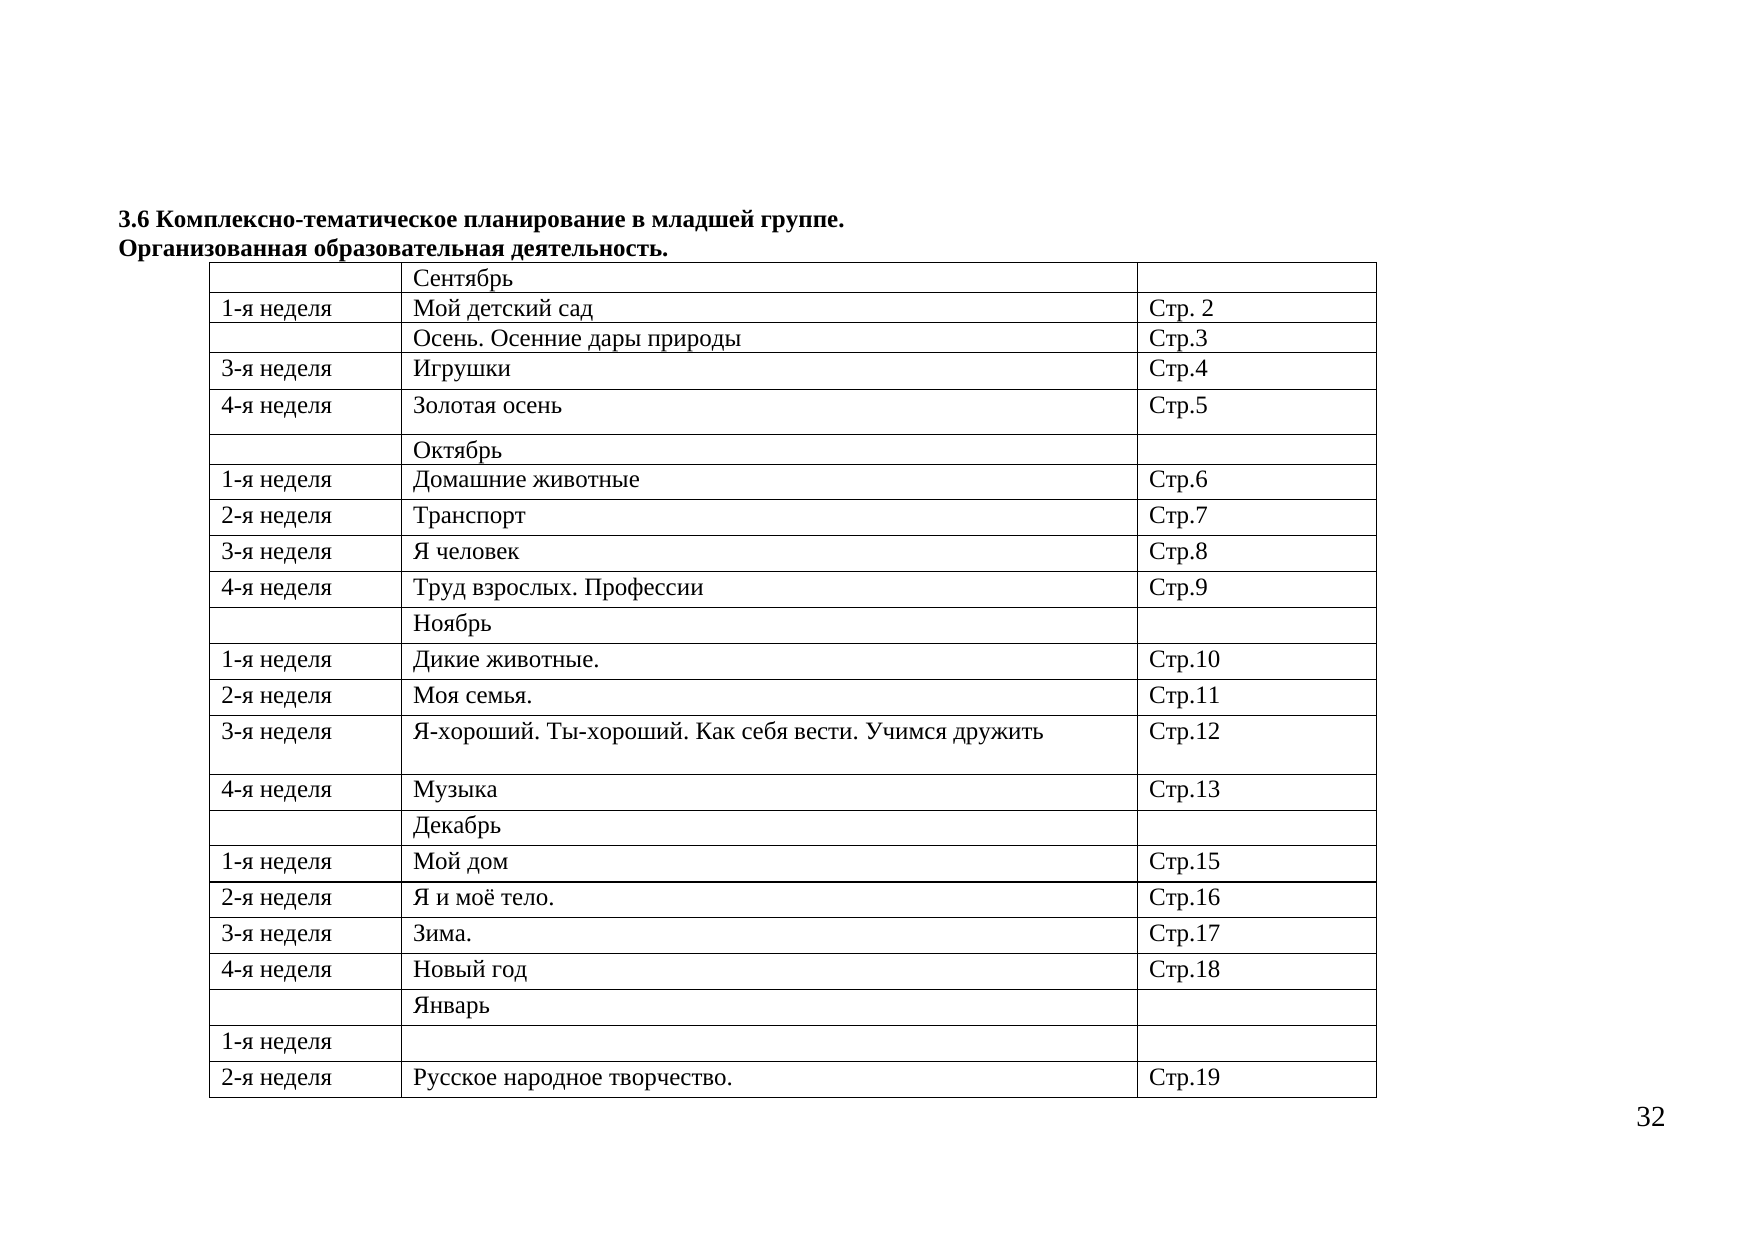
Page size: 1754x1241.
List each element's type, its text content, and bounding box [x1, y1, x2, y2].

table_cell [1138, 1026, 1376, 1061]
table_cell Золотая осень [402, 390, 1137, 434]
table_cell 1-я неделя [210, 1026, 401, 1061]
table_cell Я человек [402, 536, 1137, 571]
table_cell [210, 608, 401, 643]
table_cell 3-я неделя [210, 353, 401, 389]
table_cell Декабрь [402, 811, 1137, 845]
table_cell Стр.6 [1138, 465, 1376, 499]
table_cell Стр.18 [1138, 954, 1376, 989]
table_cell Стр.17 [1138, 918, 1376, 953]
table_cell 2-я неделя [210, 1062, 401, 1097]
table_cell 3-я неделя [210, 918, 401, 953]
table_cell Осень. Осенние дары природы [402, 323, 1137, 352]
table_cell 2-я неделя [210, 883, 401, 917]
table_cell Ноябрь [402, 608, 1137, 643]
table_cell Я и моё тело. [402, 883, 1137, 917]
table_cell Русское народное творчество. [402, 1062, 1137, 1097]
table_cell Октябрь [402, 435, 1137, 463]
table_cell [210, 990, 401, 1025]
table_cell 4-я неделя [210, 390, 401, 434]
table_cell Стр.15 [1138, 846, 1376, 881]
table_cell Стр.16 [1138, 883, 1376, 917]
table_cell Музыка [402, 775, 1137, 809]
table_cell 4-я неделя [210, 954, 401, 989]
table_cell Стр.5 [1138, 390, 1376, 434]
table_cell 1-я неделя [210, 293, 401, 322]
table_cell [1138, 811, 1376, 845]
table_cell Стр.12 [1138, 716, 1376, 773]
table_cell [1138, 435, 1376, 463]
table_cell Стр.3 [1138, 323, 1376, 352]
table_cell Моя семья. [402, 680, 1137, 715]
text 3.6 Комплексно-тематическое планирование в младшей группе. [118, 204, 1665, 233]
table_cell Игрушки [402, 353, 1137, 389]
table_cell 1-я неделя [210, 465, 401, 499]
table_cell 2-я неделя [210, 500, 401, 535]
table_cell Транспорт [402, 500, 1137, 535]
table_cell Январь [402, 990, 1137, 1025]
table_cell Труд взрослых. Профессии [402, 572, 1137, 607]
text Организованная образовательная деятельность. [118, 233, 1665, 262]
table_header [210, 263, 401, 292]
table_cell Зима. [402, 918, 1137, 953]
table_cell 1-я неделя [210, 846, 401, 881]
table_cell Новый год [402, 954, 1137, 989]
table_cell 3-я неделя [210, 536, 401, 571]
table_cell Стр.10 [1138, 644, 1376, 679]
table_cell [210, 435, 401, 463]
table_cell [210, 323, 401, 352]
table_cell [210, 811, 401, 845]
table_cell 3-я неделя [210, 716, 401, 773]
table_cell Стр.7 [1138, 500, 1376, 535]
table_cell [1138, 608, 1376, 643]
table_cell Стр. 2 [1138, 293, 1376, 322]
table_cell Мой дом [402, 846, 1137, 881]
table_cell 4-я неделя [210, 572, 401, 607]
table_header Сентябрь [402, 263, 1137, 292]
table_cell Мой детский сад [402, 293, 1137, 322]
table_cell 4-я неделя [210, 775, 401, 809]
table_cell [402, 1026, 1137, 1061]
table_cell Я-хороший. Ты-хороший. Как себя вести. Учимся дружить [402, 716, 1137, 773]
table_cell 2-я неделя [210, 680, 401, 715]
table_cell Дикие животные. [402, 644, 1137, 679]
table_cell Домашние животные [402, 465, 1137, 499]
table_cell 1-я неделя [210, 644, 401, 679]
table_cell Стр.13 [1138, 775, 1376, 809]
table_header [1138, 263, 1376, 292]
table_cell Стр.9 [1138, 572, 1376, 607]
table_cell Стр.11 [1138, 680, 1376, 715]
table_cell [1138, 990, 1376, 1025]
table_cell Стр.8 [1138, 536, 1376, 571]
table_cell Стр.4 [1138, 353, 1376, 389]
table_cell Стр.19 [1138, 1062, 1376, 1097]
